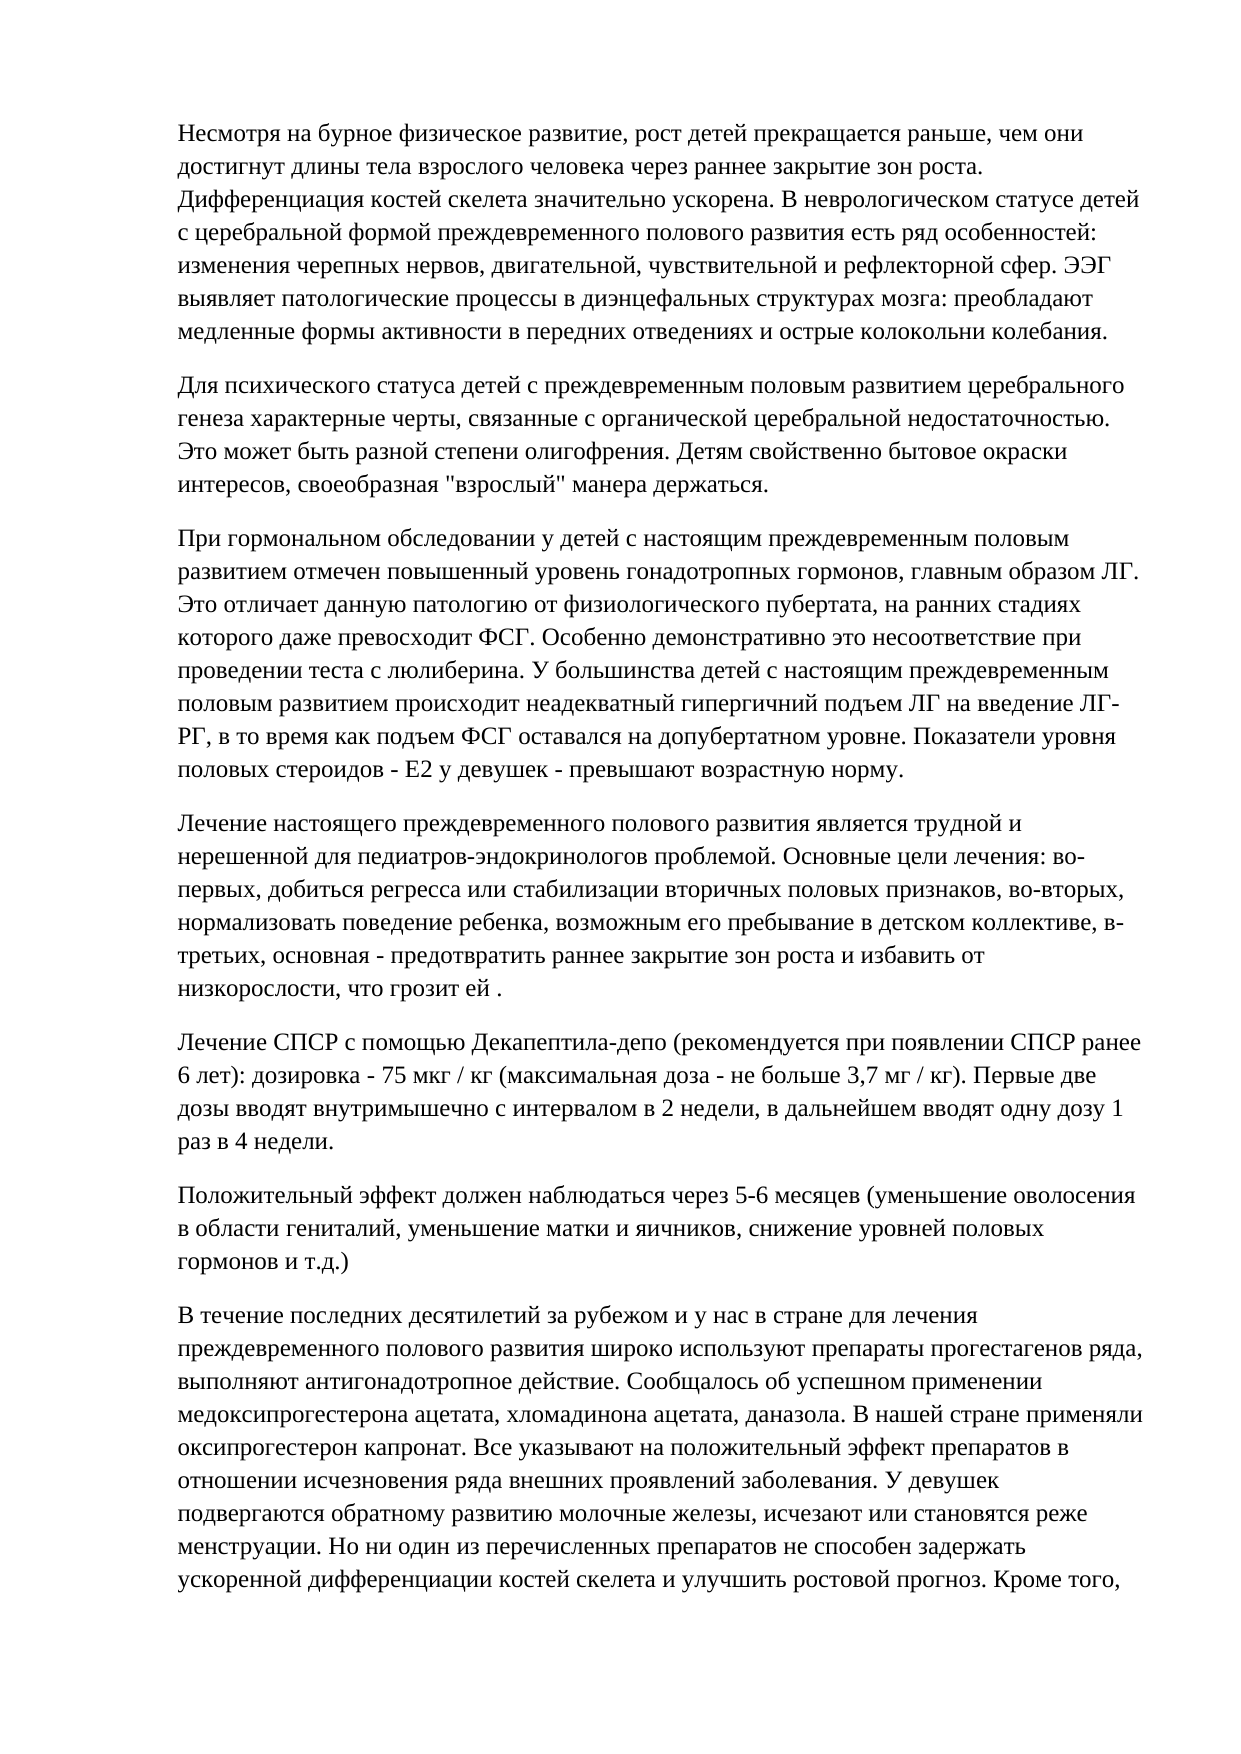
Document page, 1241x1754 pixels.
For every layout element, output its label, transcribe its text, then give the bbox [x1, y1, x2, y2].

text При гормональном обследовании у детей с настоящим преждевременным половым развитием отмечен повышенный уровень гонадотропных гормонов, главным образом ЛГ. Это отличает данную патологию от физиологического пубертата, на ранних стадиях которого даже превосходит ФСГ. Особенно демонстративно это несоответствие при проведении теста с люлиберина. У большинства детей с настоящим преждевременным половым развитием происходит неадекватный гипергичний подъем ЛГ на введение ЛГ-РГ, в то время как подъем ФСГ оставался на допубертатном уровне. Показатели уровня половых стероидов - Е2 у девушек - превышают возрастную норму. [177, 523, 1152, 783]
text Для психического статуса детей с преждевременным половым развитием церебрального генеза характерные черты, связанные с органической церебральной недостаточностью. Это может быть разной степени олигофрения. Детям свойственно бытовое окраски интересов, своеобразная "взрослый" манера держаться. [177, 370, 1152, 498]
text Лечение СПСР с помощью Декапептила-депо (рекомендуется при появлении СПСР ранее 6 лет): дозировка - 75 мкг / кг (максимальная доза - не больше 3,7 мг / кг). Первые две дозы вводят внутримышечно с интервалом в 2 недели, в дальнейшем вводят одну дозу 1 раз в 4 недели. [177, 1027, 1152, 1155]
text Лечение настоящего преждевременного полового развития является трудной и нерешенной для педиатров-эндокринологов проблемой. Основные цели лечения: во-первых, добиться регресса или стабилизации вторичных половых признаков, во-вторых, нормализовать поведение ребенка, возможным его пребывание в детском коллективе, в-третьих, основная - предотвратить раннее закрытие зон роста и избавить от низкорослости, что грозит ей . [177, 808, 1152, 1002]
text Несмотря на бурное физическое развитие, рост детей прекращается раньше, чем они достигнут длины тела взрослого человека через раннее закрытие зон роста. Дифференциация костей скелета значительно ускорена. В неврологическом статусе детей с церебральной формой преждевременного полового развития есть ряд особенностей: изменения черепных нервов, двигательной, чувствительной и рефлекторной сфер. ЭЭГ выявляет патологические процессы в диэнцефальных структурах мозга: преобладают медленные формы активности в передних отведениях и острые колокольни колебания. [177, 118, 1152, 345]
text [177, 1300, 1152, 1593]
text Положительный эффект должен наблюдаться через 5-6 месяцев (уменьшение оволосения в области гениталий, уменьшение матки и яичников, снижение уровней половых гормонов и т.д.) [177, 1180, 1152, 1275]
